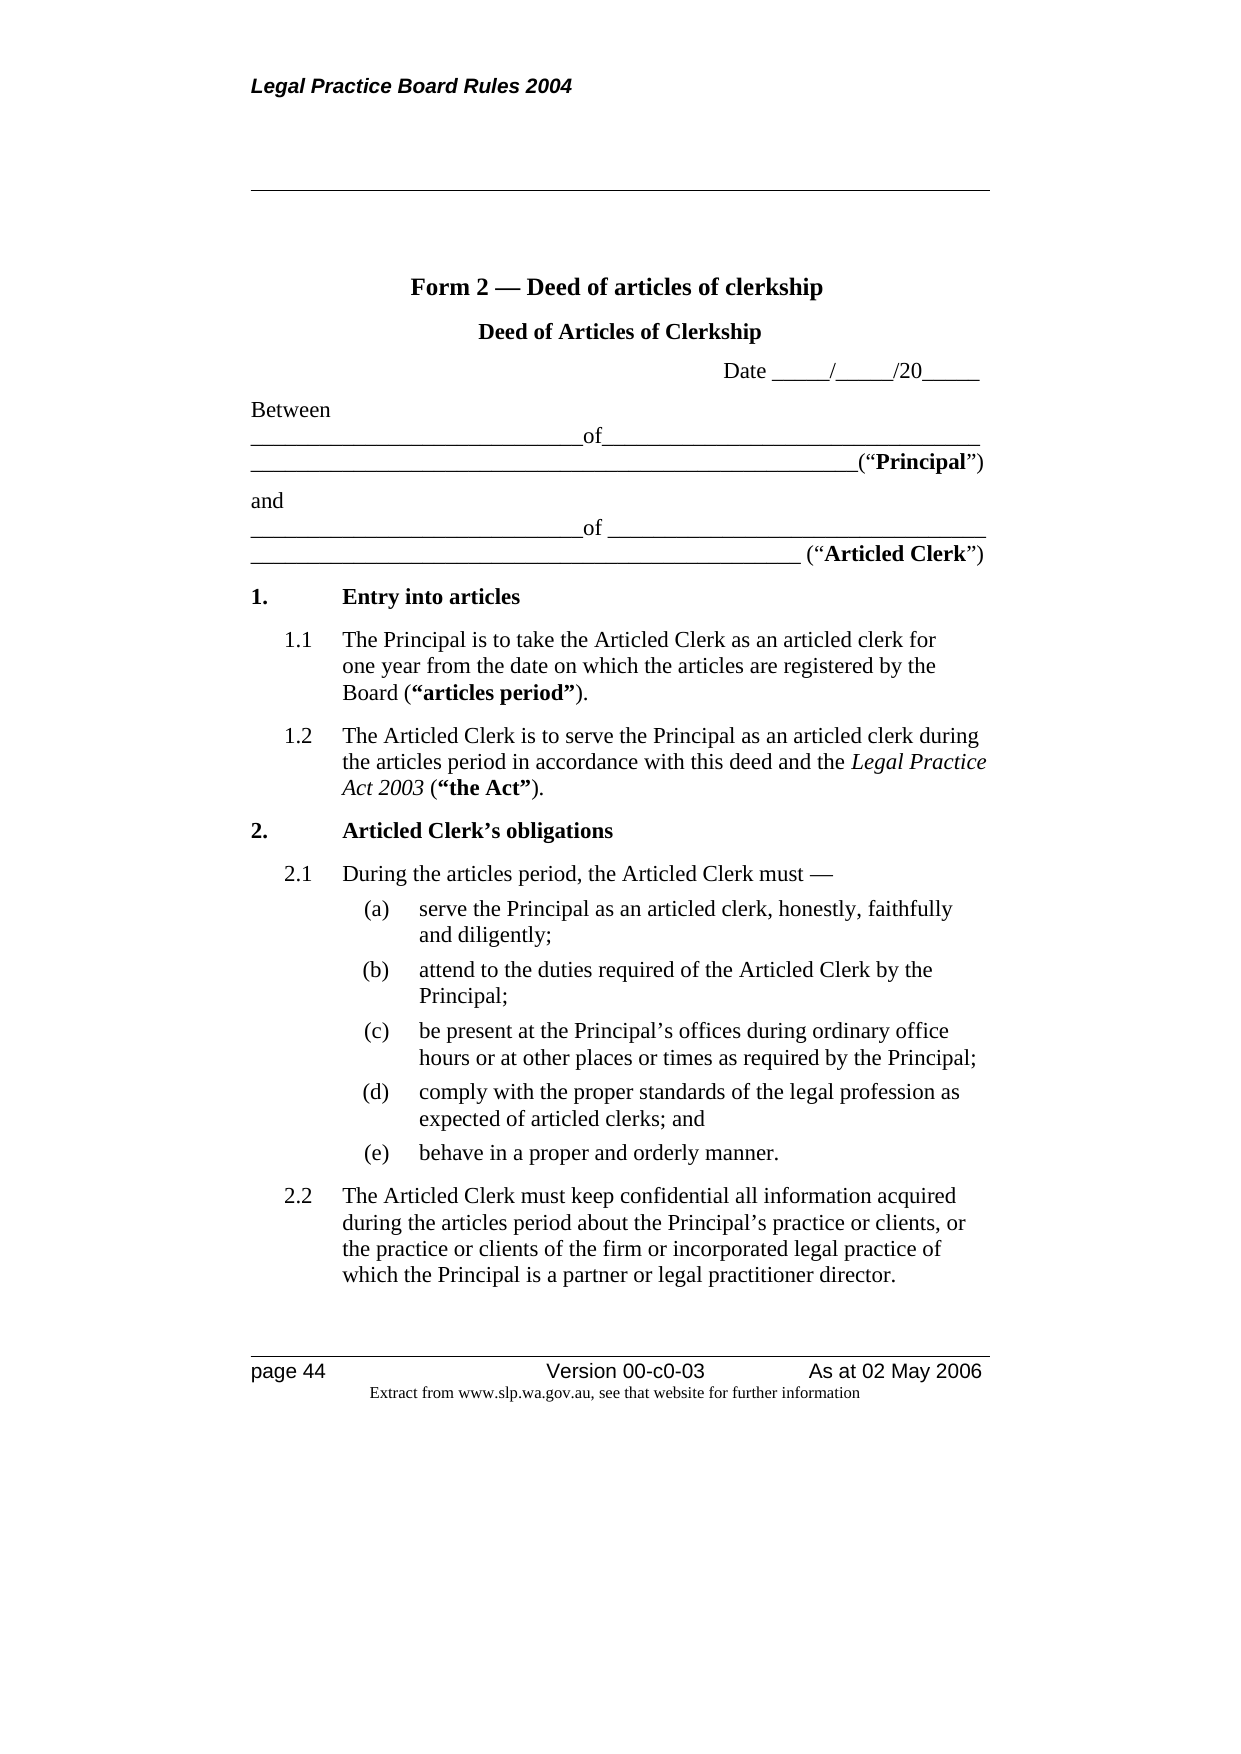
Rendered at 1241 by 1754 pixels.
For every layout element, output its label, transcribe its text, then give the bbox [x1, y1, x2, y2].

text (c) be present at the Principal’s offices during ordinary office hours or at other places or times as required by the Principal; [251, 1017, 990, 1070]
text ________________________________________________ (“Articled Clerk”) [251, 540, 990, 566]
text _____________________________________________________(“Principal”) [251, 448, 990, 475]
text and [251, 487, 990, 513]
text _____________________________of _________________________________ [251, 513, 990, 540]
text Date _____/_____/20_____ [251, 357, 990, 383]
subtitle Form 2 — Deed of articles of clerkship [251, 272, 990, 301]
text 2.1 During the articles period, the Articled Clerk must — [251, 860, 990, 887]
text 1.2 The Articled Clerk is to serve the Principal as an articled clerk during the articles period in accordance with this deed and the Legal Practice Act 2003 (“the Act”). [251, 722, 990, 801]
text Between [251, 396, 990, 422]
text _____________________________of_________________________________ [251, 422, 990, 448]
text 2. Articled Clerk’s obligations [251, 817, 990, 844]
text (d) comply with the proper standards of the legal profession as expected of articled clerks; and [251, 1078, 990, 1131]
text 1.1 The Principal is to take the Articled Clerk as an articled clerk for one year from the date on which the articles are registered by the Board (“articles period”). [251, 626, 990, 705]
text Deed of Articles of Clerkship [251, 318, 990, 344]
text (b) attend to the duties required of the Articled Clerk by the Principal; [251, 956, 990, 1009]
text (e) behave in a proper and orderly manner. [251, 1139, 990, 1166]
text 2.2 The Articled Clerk must keep confidential all information acquired during the articles period about the Principal’s practice or clients, or the practice or clients of the firm or incorporated legal practice of which the Principal is a partner or legal practitioner director. [251, 1182, 990, 1288]
text (a) serve the Principal as an articled clerk, honestly, faithfully and diligently; [251, 895, 990, 948]
text 1. Entry into articles [251, 583, 990, 609]
